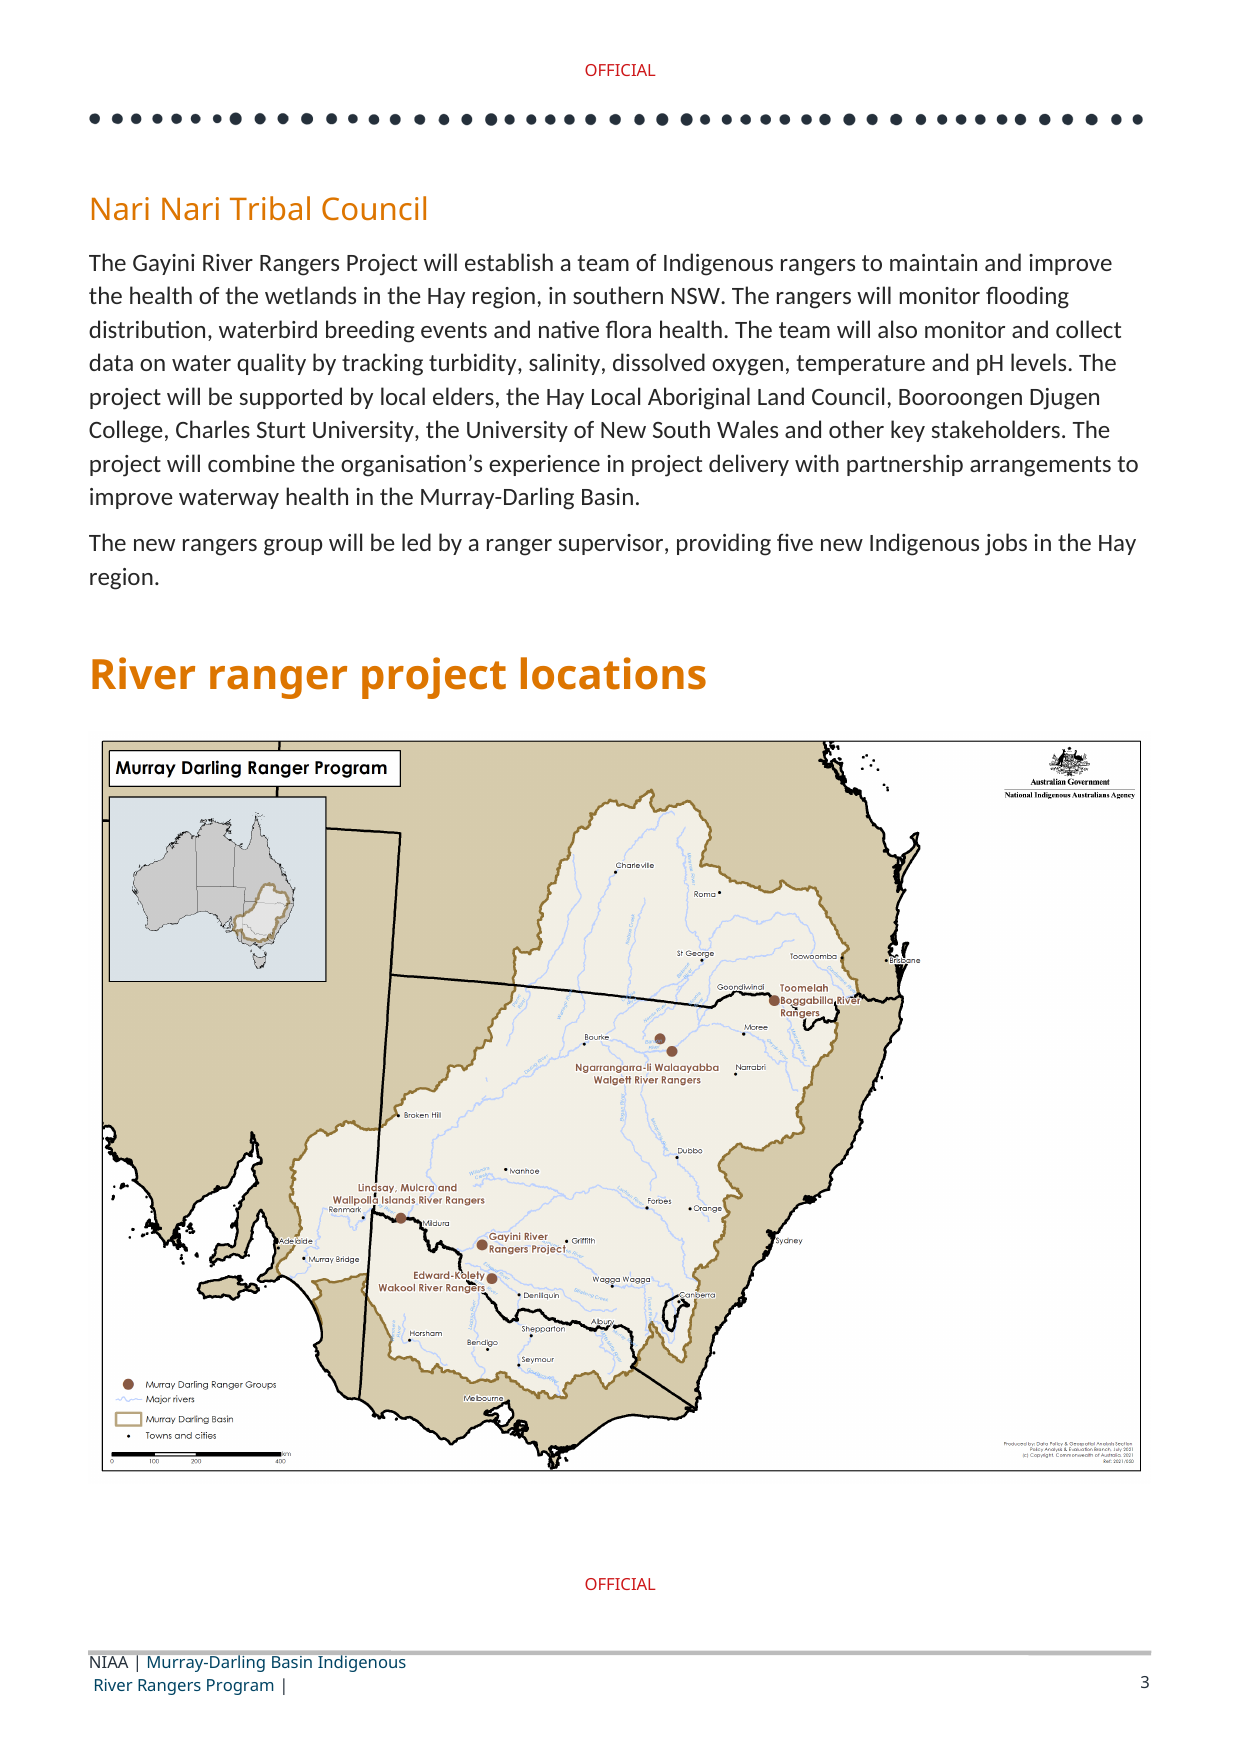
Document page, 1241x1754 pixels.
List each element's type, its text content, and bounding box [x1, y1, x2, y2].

picture [88, 731, 1151, 1484]
picture [156, 1656, 160, 1668]
picture [88, 103, 1152, 134]
picture [210, 1656, 215, 1666]
text The Gayini River Rangers Project will establish a team of Indigenous rangers to maintain and improve the health of the wetlands in the Hay region, in southern NSW. The rangers will monitor flooding distribution, waterbird breeding events and native flora health. The team will also monitor and collect data on water quality by tracking turbidity, salinity, dissolved oxygen, temperature and pH levels. The project will be supported by local elders, the Hay Local Aboriginal Land Council, Booroongen Djugen College, Charles Sturt University, the University of New South Wales and other key stakeholders. The project will combine the organisation’s experience in project delivery with partnership arrangements to improve waterway health in the Murray-Darling Basin. [89, 247, 1152, 512]
picture [272, 1656, 280, 1666]
subtitle Nari Nari Tribal Council [89, 187, 1152, 230]
picture [207, 1679, 212, 1691]
text The new rangers group will be led by a ranger supervisor, providing five new Indigenous jobs in the Hay region. [89, 527, 1152, 592]
subtitle River ranger project locations [89, 644, 1152, 701]
